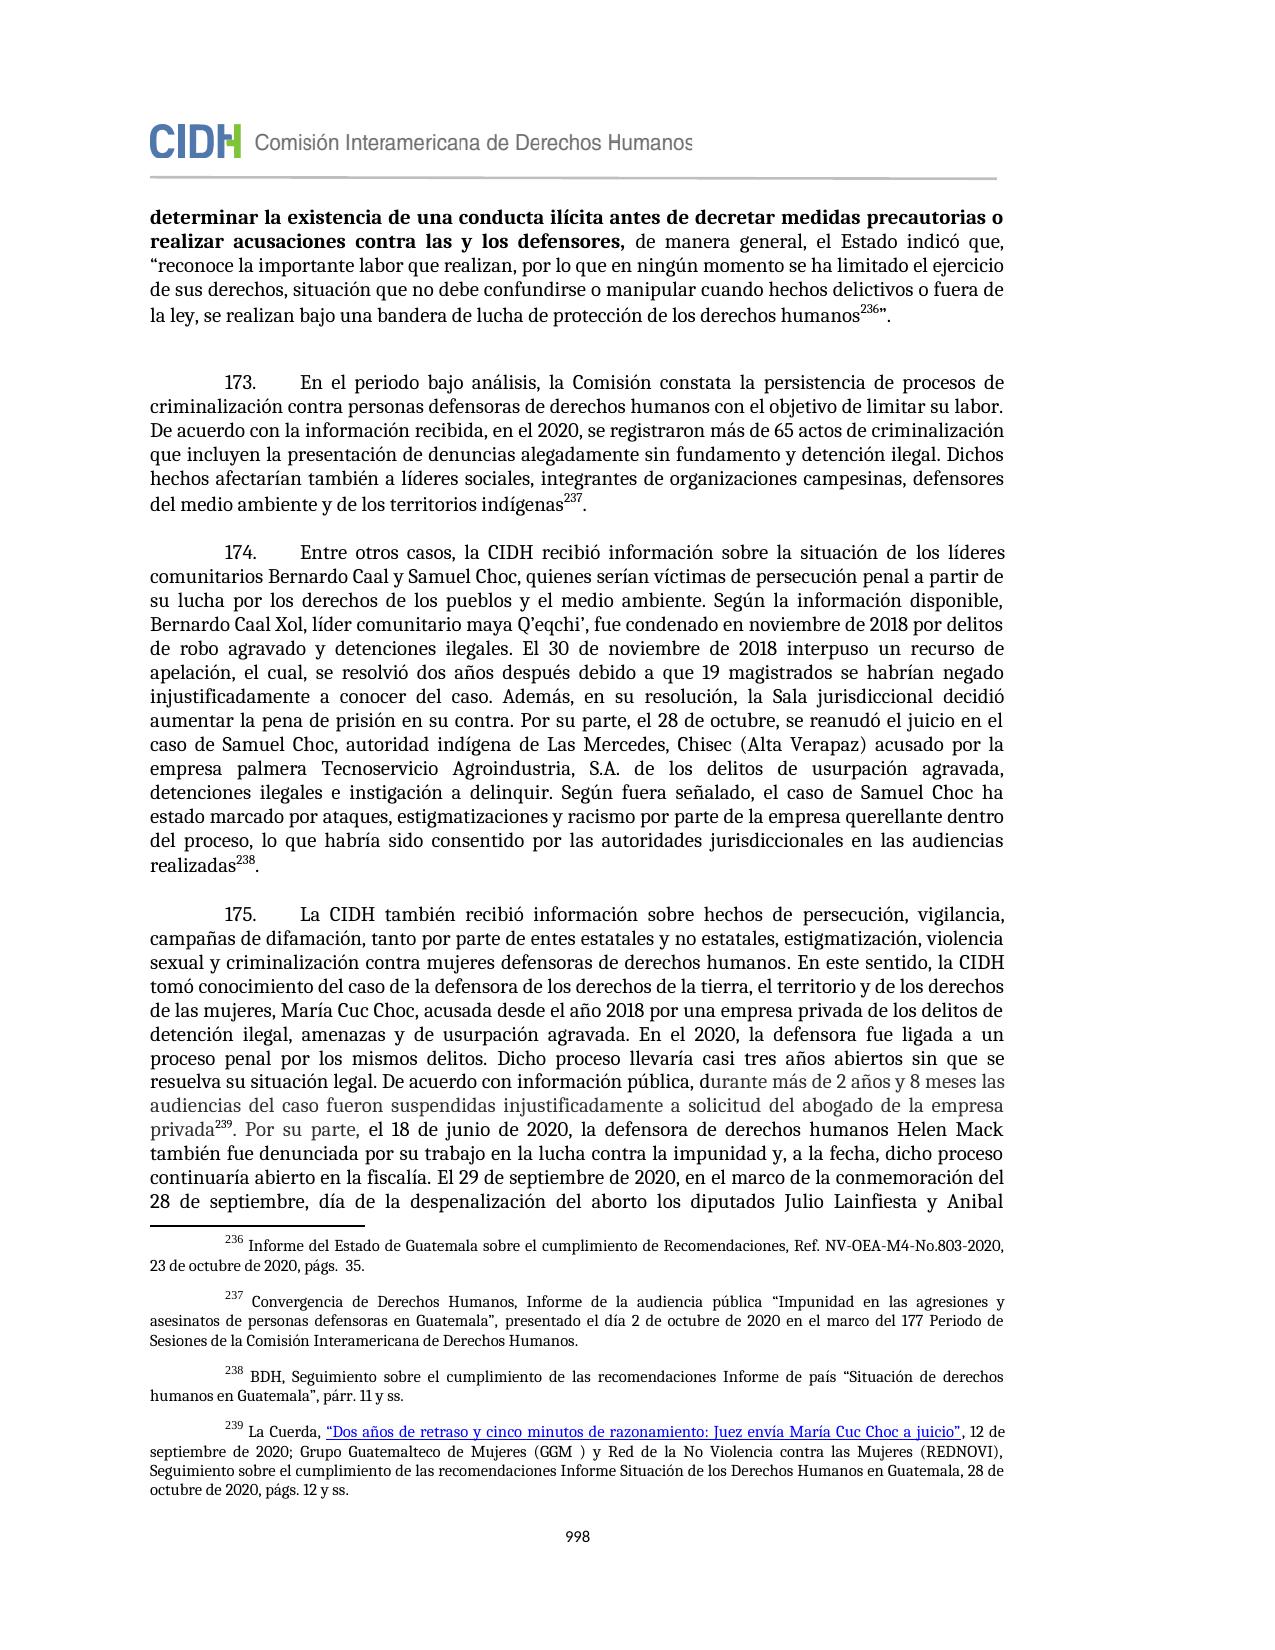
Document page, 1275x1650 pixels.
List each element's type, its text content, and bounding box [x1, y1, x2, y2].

list Entre otros casos, la CIDH recibió información sobre la situación de los líderes comunitarios Bernardo Caal y Samuel Choc, quienes serían víctimas de persecución penal a partir de su lucha por los derechos de los pueblos y el medio ambiente. Según la información disponible, Bernardo Caal Xol, líder comunitario maya Q’eqchi’, fue condenado en noviembre de 2018 por delitos de robo agravado y detenciones ilegales. El 30 de noviembre de 2018 interpuso un recurso de apelación, el cual, se resolvió dos años después debido a que 19 magistrados se habrían negado injustificadamente a conocer del caso. Además, en su resolución, la Sala jurisdiccional decidió aumentar la pena de prisión en su contra. Por su parte, el 28 de octubre, se reanudó el juicio en el caso de Samuel Choc, autoridad indígena de Las Mercedes, Chisec (Alta Verapaz) acusado por la empresa palmera Tecnoservicio Agroindustria, S.A. de los delitos de usurpación agravada, detenciones ilegales e instigación a delinquir. Según fuera señalado, el caso de Samuel Choc ha estado marcado por ataques, estigmatizaciones y racismo por parte de la empresa querellante dentro del proceso, lo que habría sido consentido por las autoridades jurisdiccionales en las audiencias realizadas. [150, 541, 1005, 878]
list En el periodo bajo análisis, la Comisión constata la persistencia de procesos de criminalización contra personas defensoras de derechos humanos con el objetivo de limitar su labor. De acuerdo con la información recibida, en el 2020, se registraron más de 65 actos de criminalización que incluyen la presentación de denuncias alegadamente sin fundamento y detención ilegal. Dichos hechos afectarían también a líderes sociales, integrantes de organizaciones campesinas, defensores del medio ambiente y de los territorios indígenas. [150, 371, 1005, 517]
